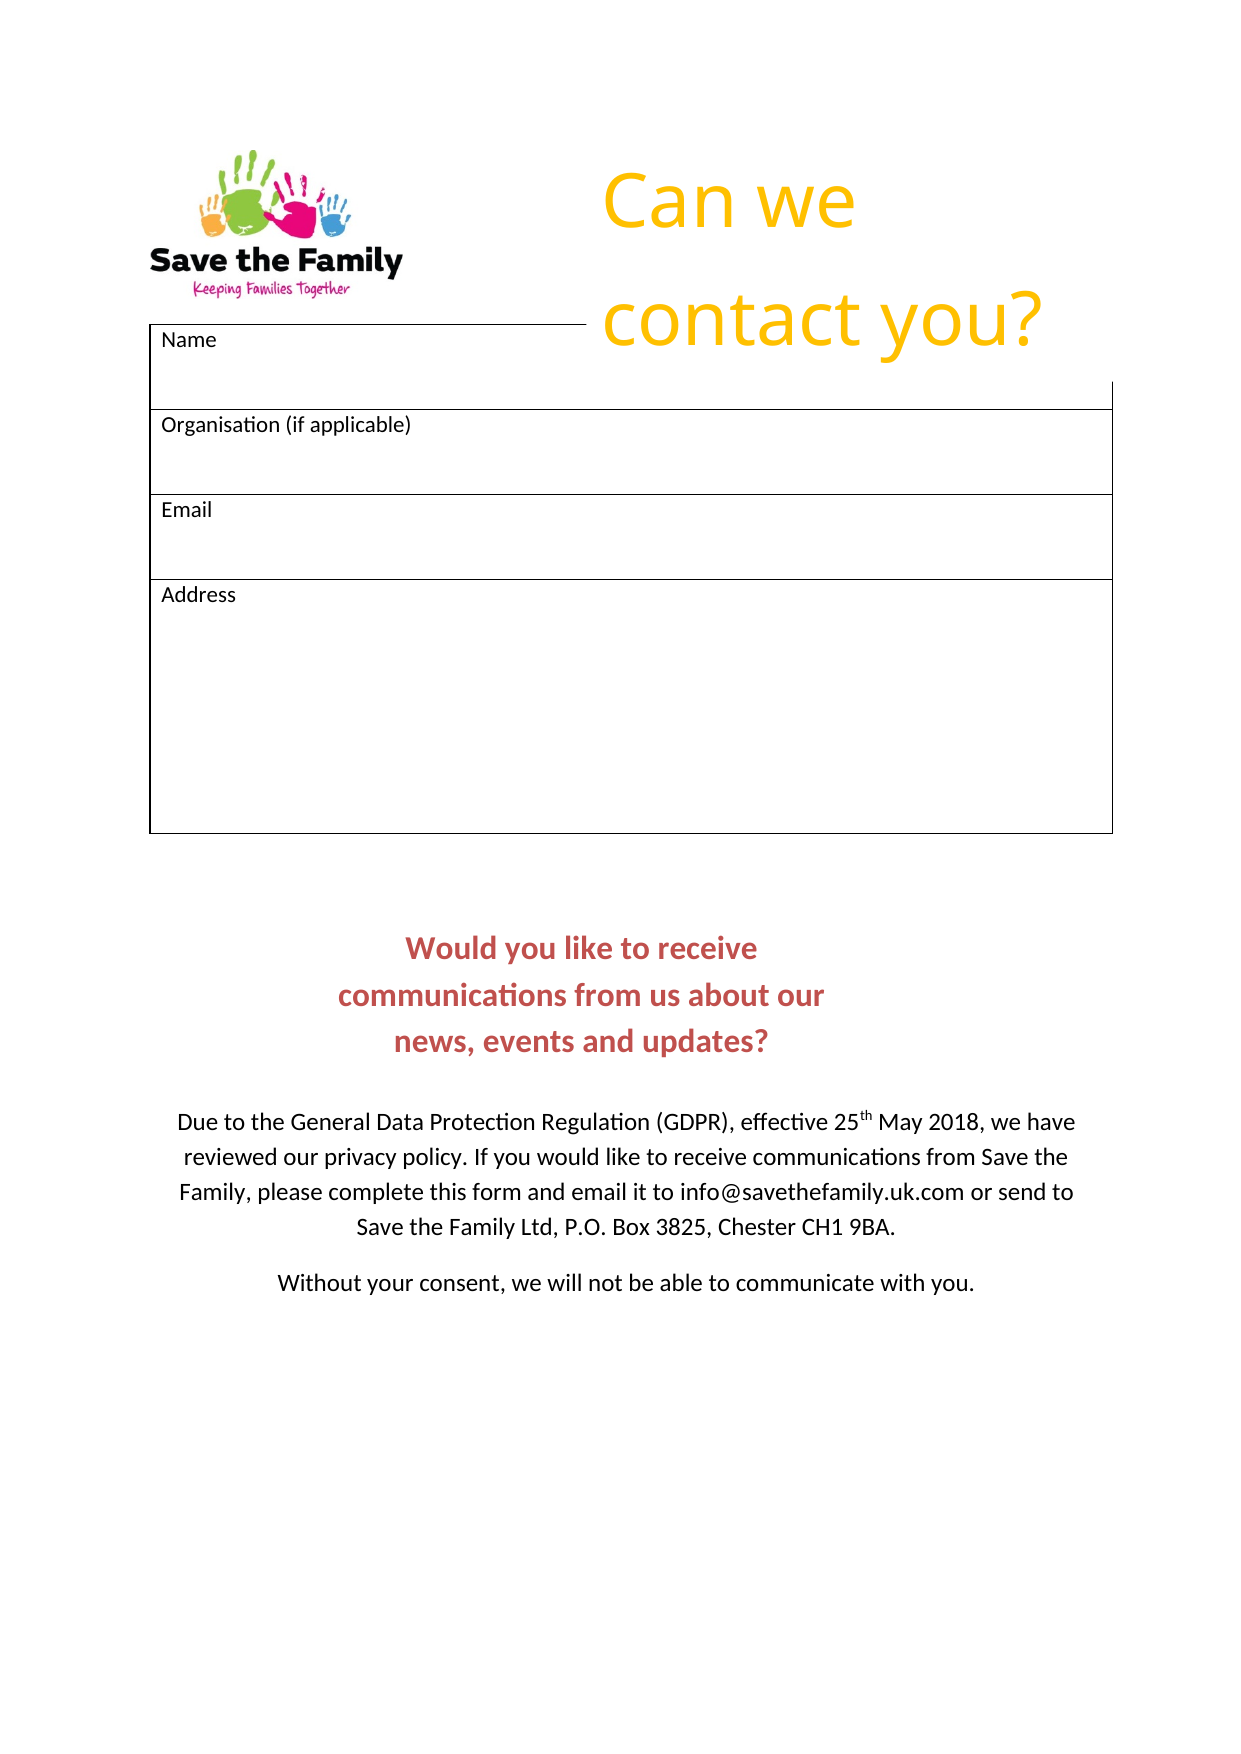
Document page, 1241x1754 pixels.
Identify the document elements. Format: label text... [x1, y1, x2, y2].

table_cell Organisation (if applicable) [151, 410, 1112, 494]
table_header Name [151, 325, 1112, 409]
picture [150, 150, 403, 299]
table_cell Email [151, 495, 1112, 579]
table_cell Address [151, 580, 1112, 832]
